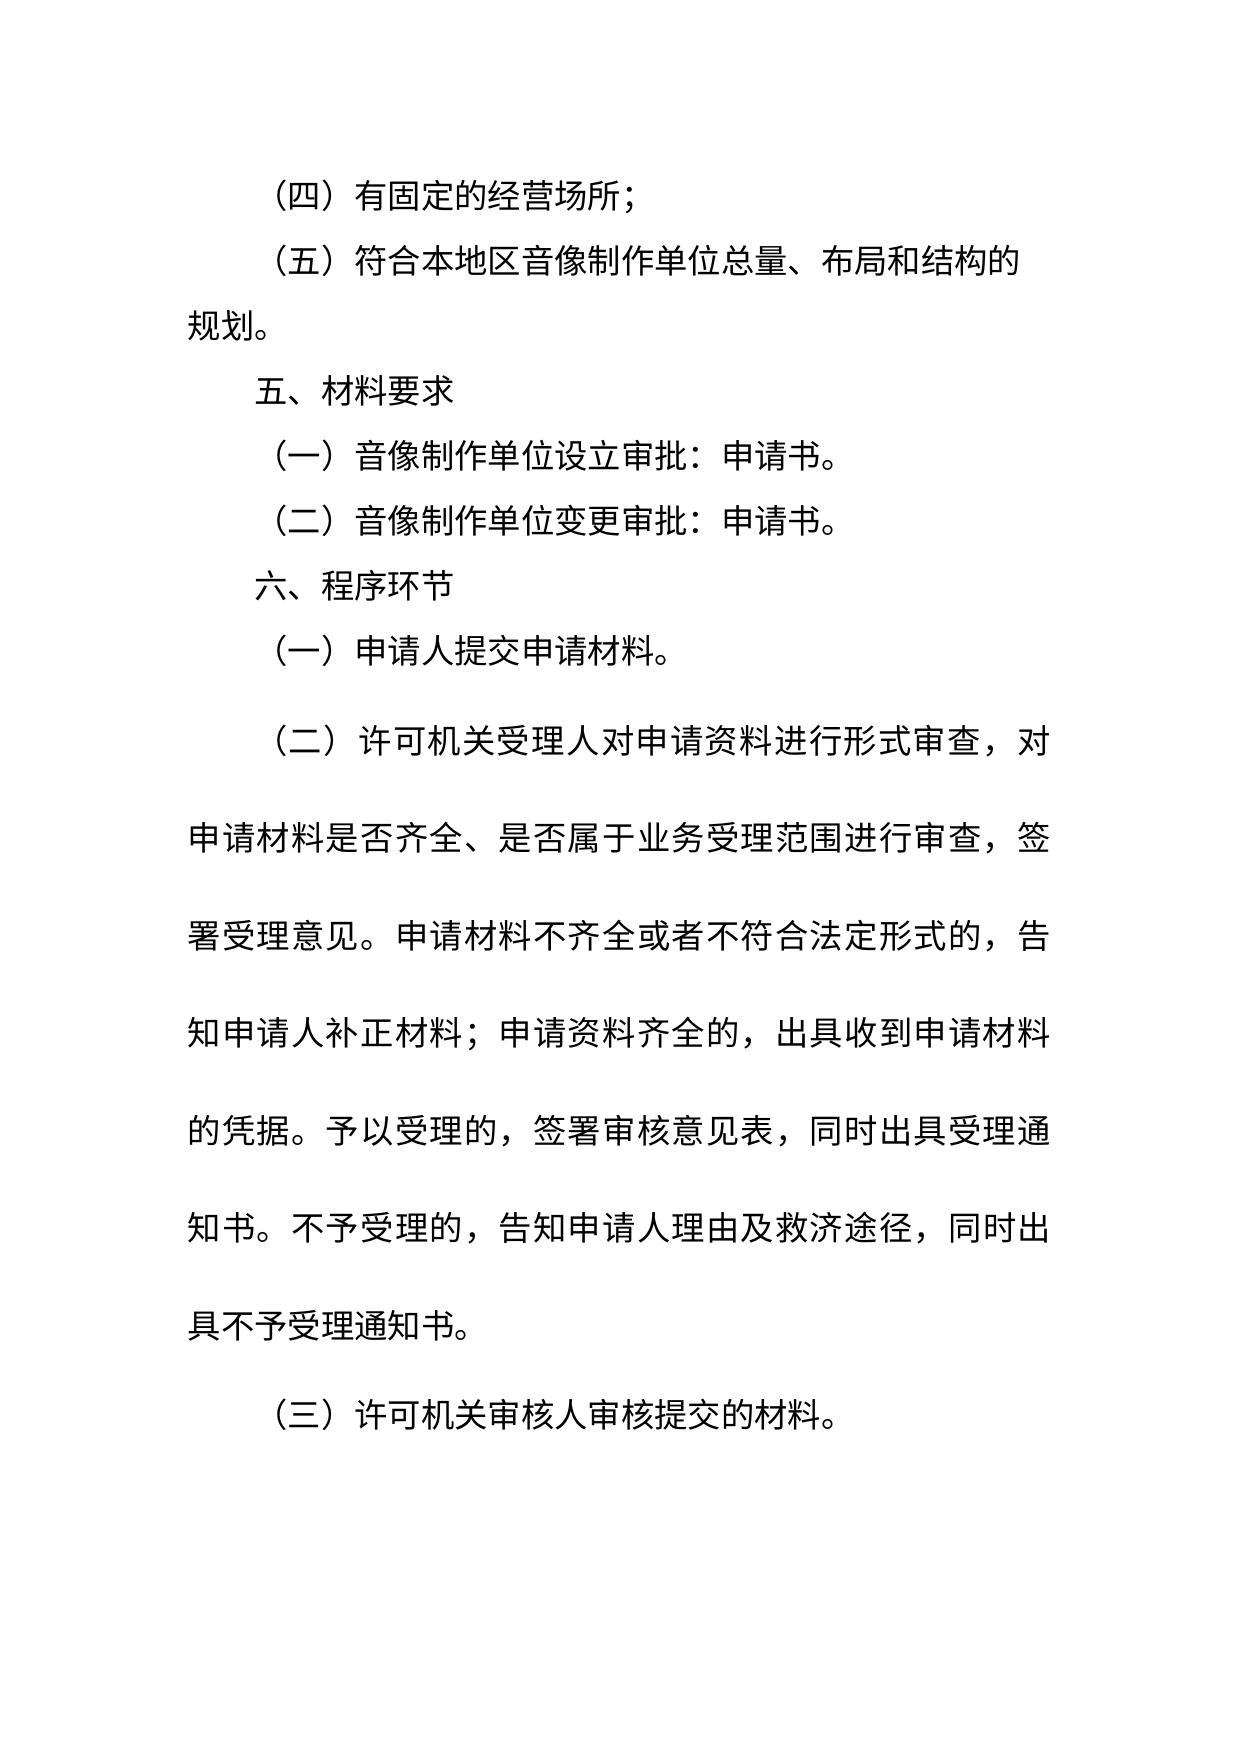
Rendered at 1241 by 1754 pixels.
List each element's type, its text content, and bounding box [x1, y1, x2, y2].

text （一）申请人提交申请材料。 [187, 617, 1053, 682]
text （四）有固定的经营场所； [187, 162, 1053, 227]
text （三）许可机关审核人审核提交的材料。 [187, 1380, 1053, 1445]
text （一）音像制作单位设立审批：申请书。 [187, 422, 1053, 487]
text （二）音像制作单位变更审批：申请书。 [187, 487, 1053, 552]
text 六、程序环节 [187, 552, 1053, 617]
text 五、材料要求 [187, 357, 1053, 422]
text （五）符合本地区音像制作单位总量、布局和结构的规划。 [187, 227, 1053, 357]
text （二）许可机关受理人对申请资料进行形式审查，对申请材料是否齐全、是否属于业务受理范围进行审查，签署受理意见。申请材料不齐全或者不符合法定形式的，告知申请人补正材料；申请资料齐全的，出具收到申请材料的凭据。予以受理的，签署审核意见表，同时出具受理通知书。不予受理的，告知申请人理由及救济途径，同时出具不予受理通知书。 [187, 706, 1053, 1356]
